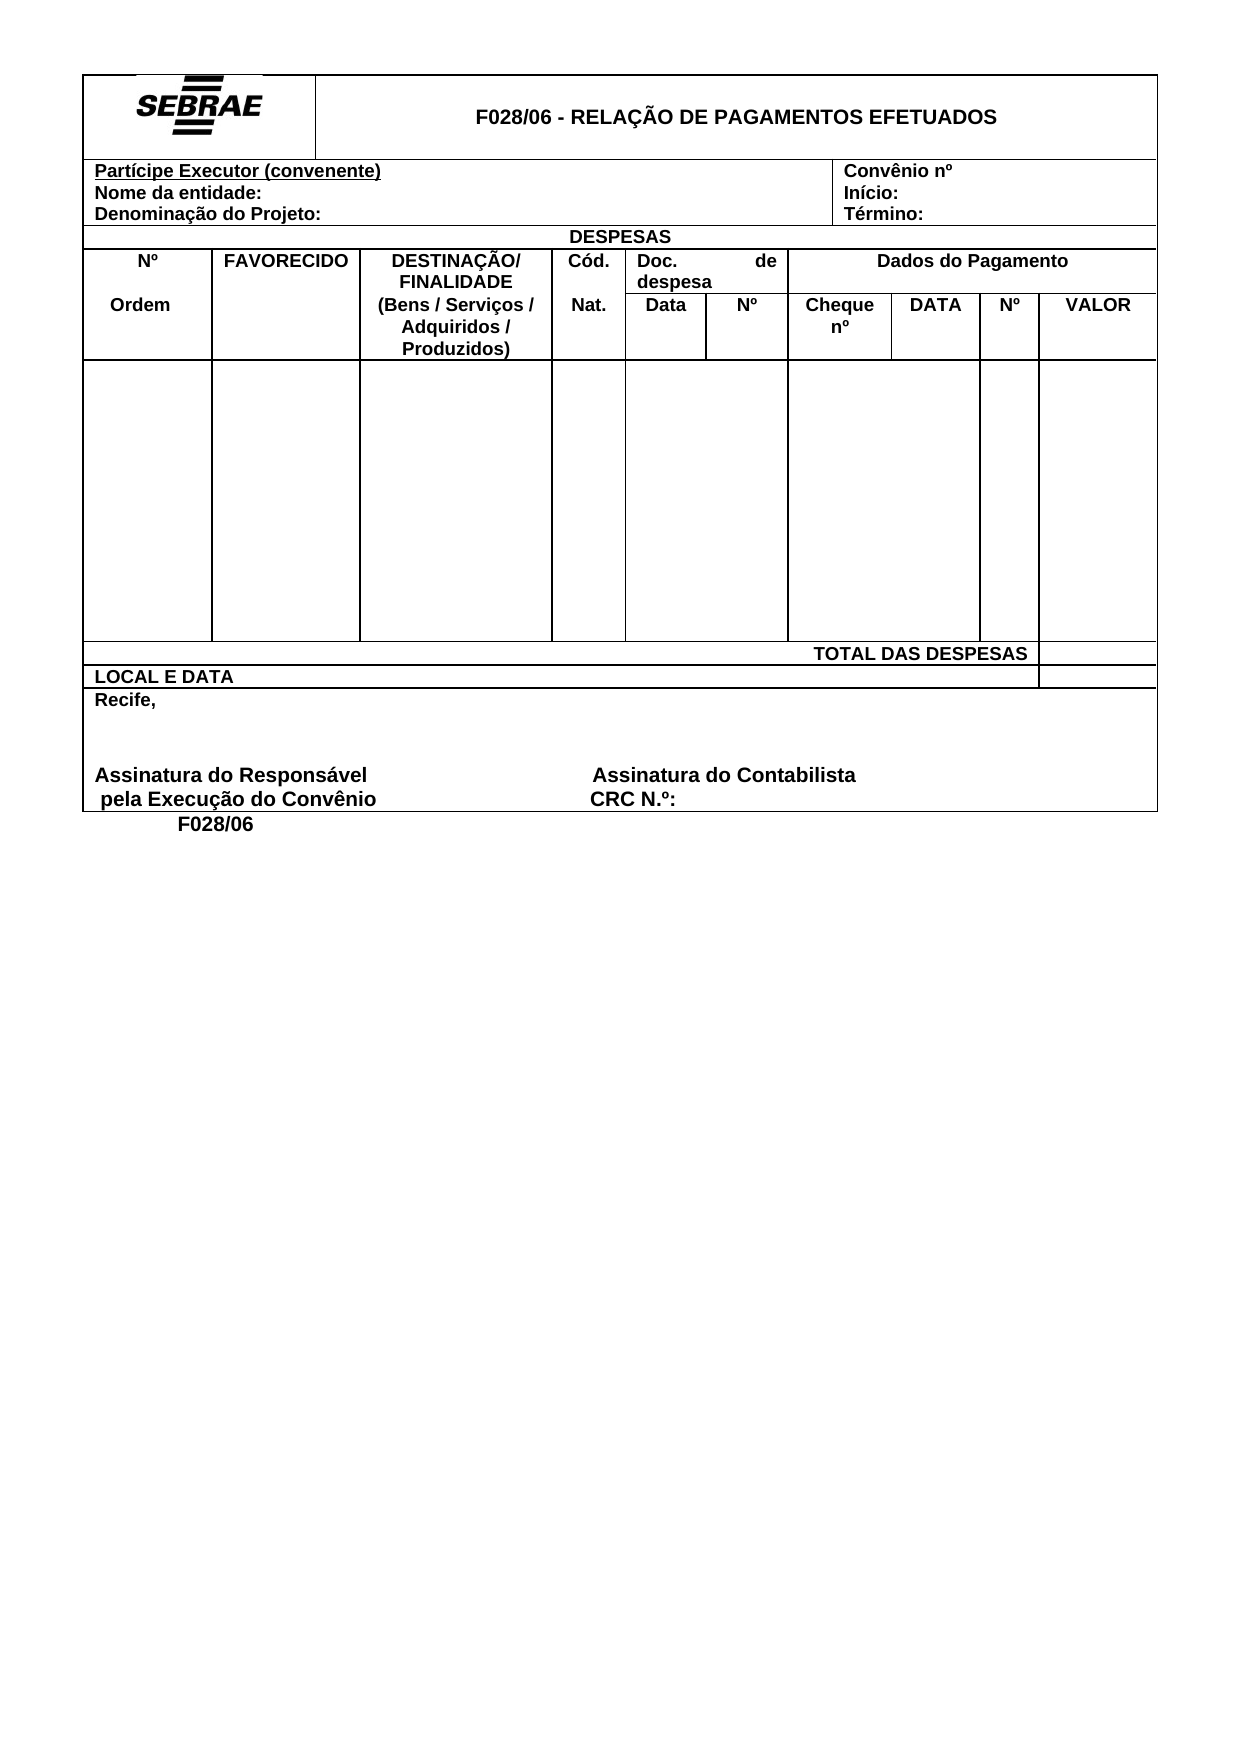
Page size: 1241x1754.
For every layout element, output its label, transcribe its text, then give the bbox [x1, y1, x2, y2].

table_cell Nº [84, 250, 211, 293]
table_cell Cheque nº [789, 294, 891, 359]
table_cell Dados do Pagamento [789, 248, 1157, 293]
table_header [84, 76, 315, 158]
table_cell [981, 361, 1038, 641]
table_cell [1040, 664, 1157, 687]
table_cell Convênio nº Início: Término: [833, 159, 1157, 225]
table_cell DESTINAÇÃO/FINALIDADE [361, 250, 551, 293]
table_cell (Bens / Serviços / Adquiridos / Produzidos) [361, 293, 551, 359]
table_cell Ordem [84, 293, 211, 359]
table_cell [626, 361, 787, 641]
table_cell DESPESAS [84, 225, 1157, 248]
table_cell Nº [707, 294, 787, 359]
text F028/06 [177, 812, 1063, 836]
table_cell VALOR [1040, 293, 1157, 359]
table_cell Cód. [553, 250, 625, 293]
table_cell Data [626, 294, 705, 359]
table_cell Partícipe Executor (convenente) Nome da entidade: Denominação do Projeto: [84, 160, 832, 225]
table_header F028/06 - RELAÇÃO DE PAGAMENTOS EFETUADOS [316, 76, 1157, 158]
table_cell [213, 361, 359, 641]
table_cell [84, 361, 211, 641]
table_cell [1040, 641, 1157, 664]
picture [136, 75, 263, 135]
table_cell Recife, Assinatura do Responsável Assinatura do Contabilista pela Execução do Convênio CRC N.º: [84, 687, 1157, 811]
table_cell TOTAL DAS DESPESAS [84, 642, 1038, 664]
table_cell [213, 293, 359, 359]
table_cell FAVORECIDO [213, 250, 359, 293]
table_cell [361, 361, 551, 641]
table_cell Nat. [553, 293, 625, 359]
table_cell [553, 361, 625, 641]
table_cell Doc. de despesa [626, 250, 787, 293]
table_cell Nº [981, 294, 1038, 359]
table_cell LOCAL E DATA [84, 666, 1038, 687]
table_cell [1040, 359, 1157, 641]
table_cell [789, 361, 979, 641]
table_cell DATA [892, 294, 979, 359]
